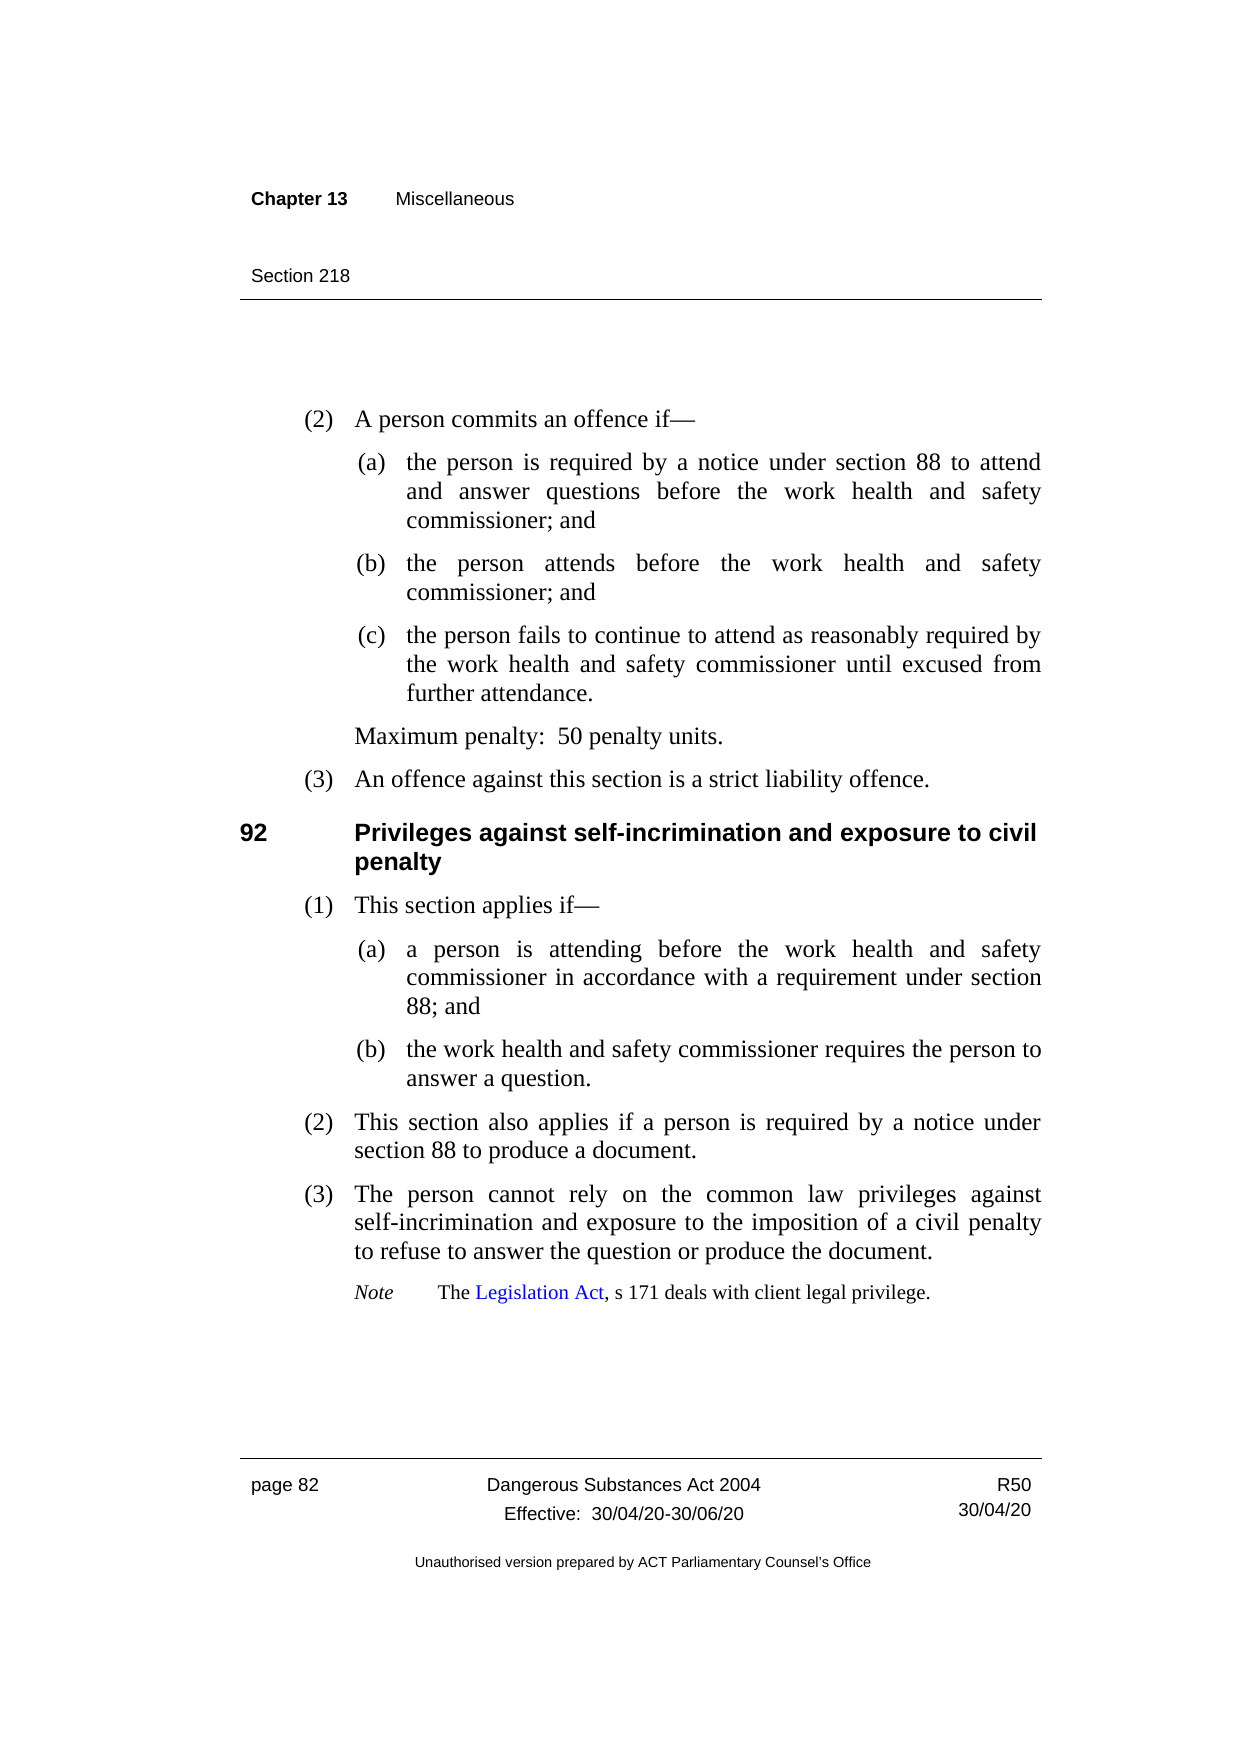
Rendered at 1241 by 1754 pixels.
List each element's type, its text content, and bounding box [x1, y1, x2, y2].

text (2) This section also applies if a person is required by a notice under section 88 to produce a document. [239, 1107, 1042, 1164]
text Note The Legislation Act, s 171 deals with client legal privilege. [354, 1279, 1042, 1304]
text Maximum penalty: 50 penalty units. [354, 721, 1042, 750]
text (1) This section applies if— [239, 890, 1042, 919]
text (3) The person cannot rely on the common law privileges against self-incrimination and exposure to the imposition of a civil penalty to refuse to answer the question or produce the document. [239, 1179, 1042, 1265]
text 92 Privileges against self-incrimination and exposure to civil penalty [239, 818, 1042, 876]
text (2) A person commits an offence if— [239, 404, 1042, 433]
text (c) the person fails to continue to attend as reasonably required by the work health and safety commissioner until excused from further attendance. [239, 620, 1042, 707]
text (a) a person is attending before the work health and safety commissioner in accordance with a requirement under section 88; and [239, 934, 1042, 1020]
text (3) An offence against this section is a strict liability offence. [239, 764, 1042, 793]
text (a) the person is required by a notice under section 88 to attend and answer questions before the work health and safety commissioner; and [239, 447, 1042, 534]
text (b) the work health and safety commissioner requires the person to answer a question. [239, 1034, 1042, 1092]
text (b) the person attends before the work health and safety commissioner; and [239, 548, 1042, 606]
